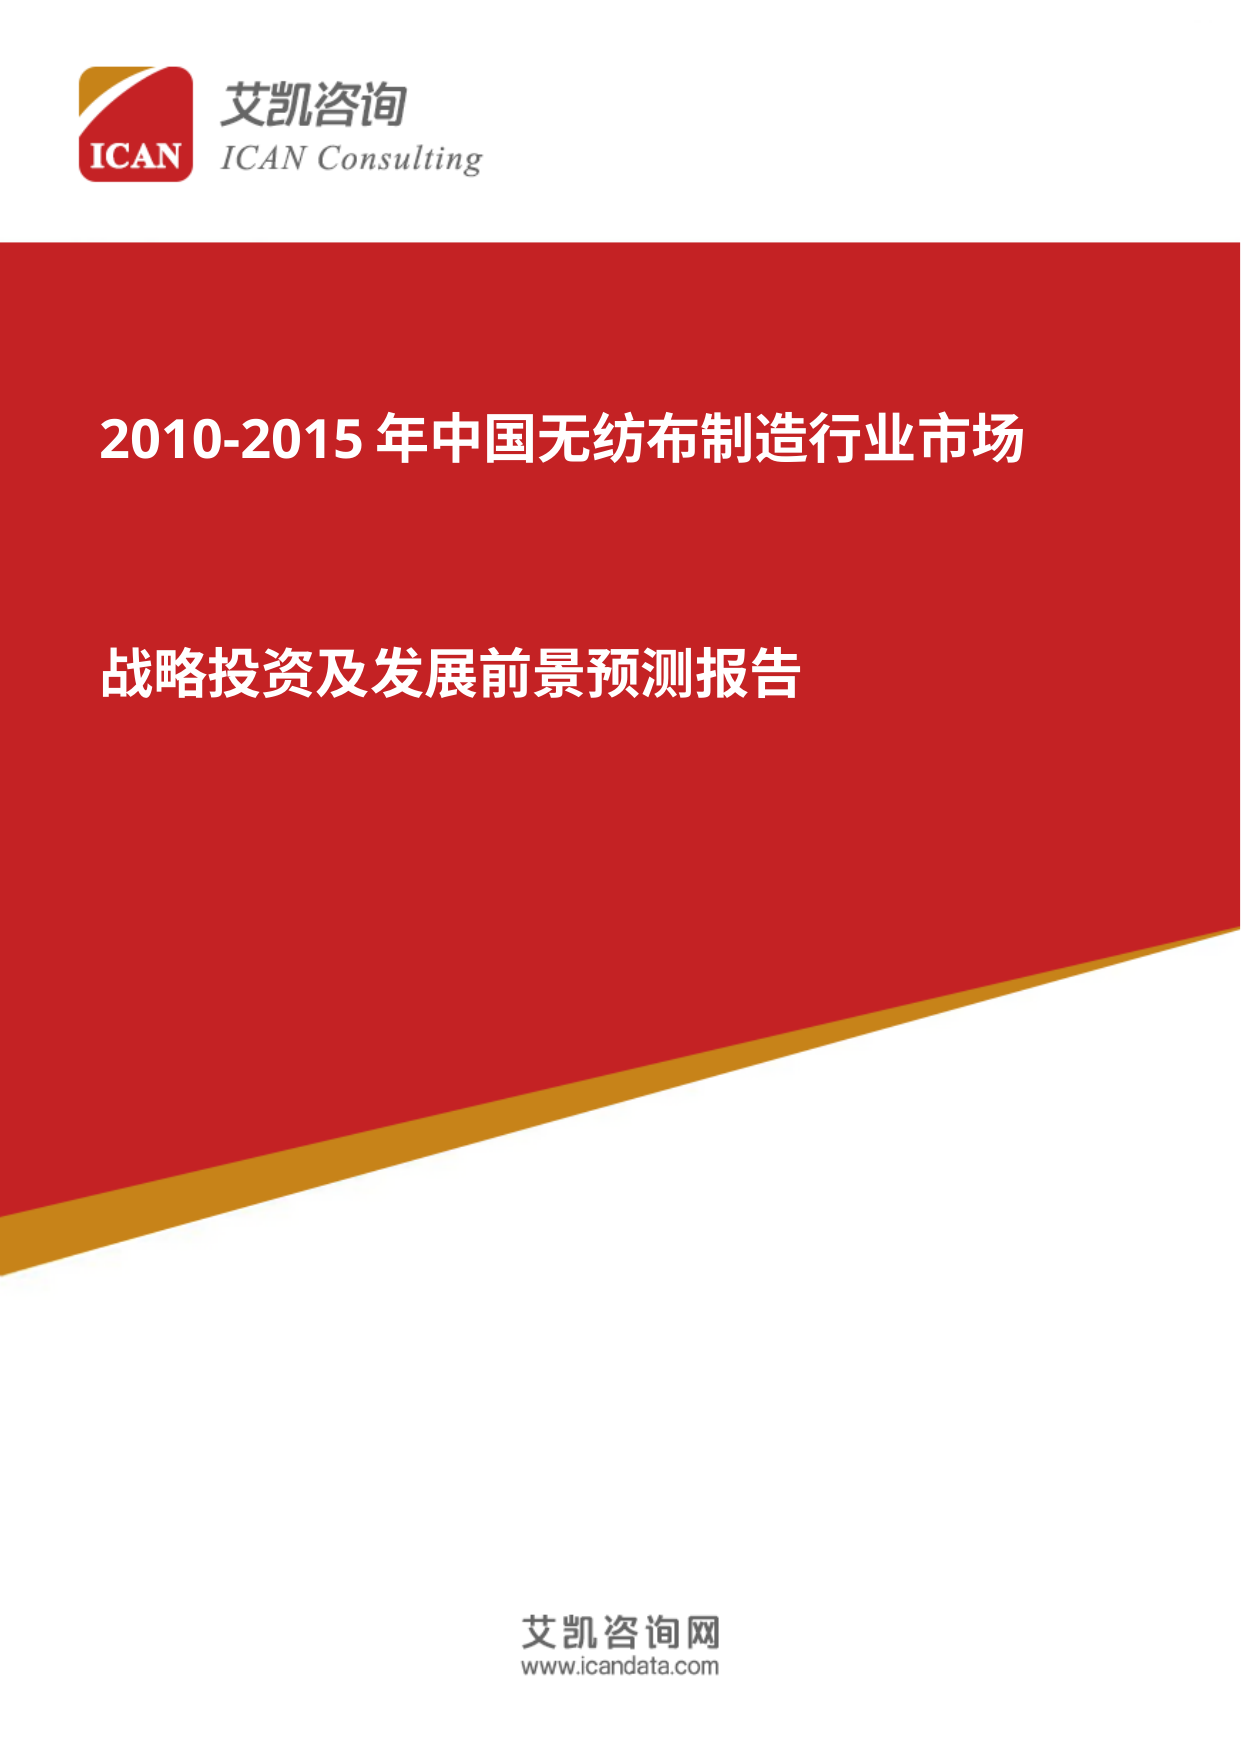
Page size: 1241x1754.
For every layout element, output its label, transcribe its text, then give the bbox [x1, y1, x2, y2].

subtitle 2010-2015年中国无纺布制造行业市场战略投资及发展前景预测报告 [99, 386, 1053, 718]
picture [0, 5, 1241, 1754]
